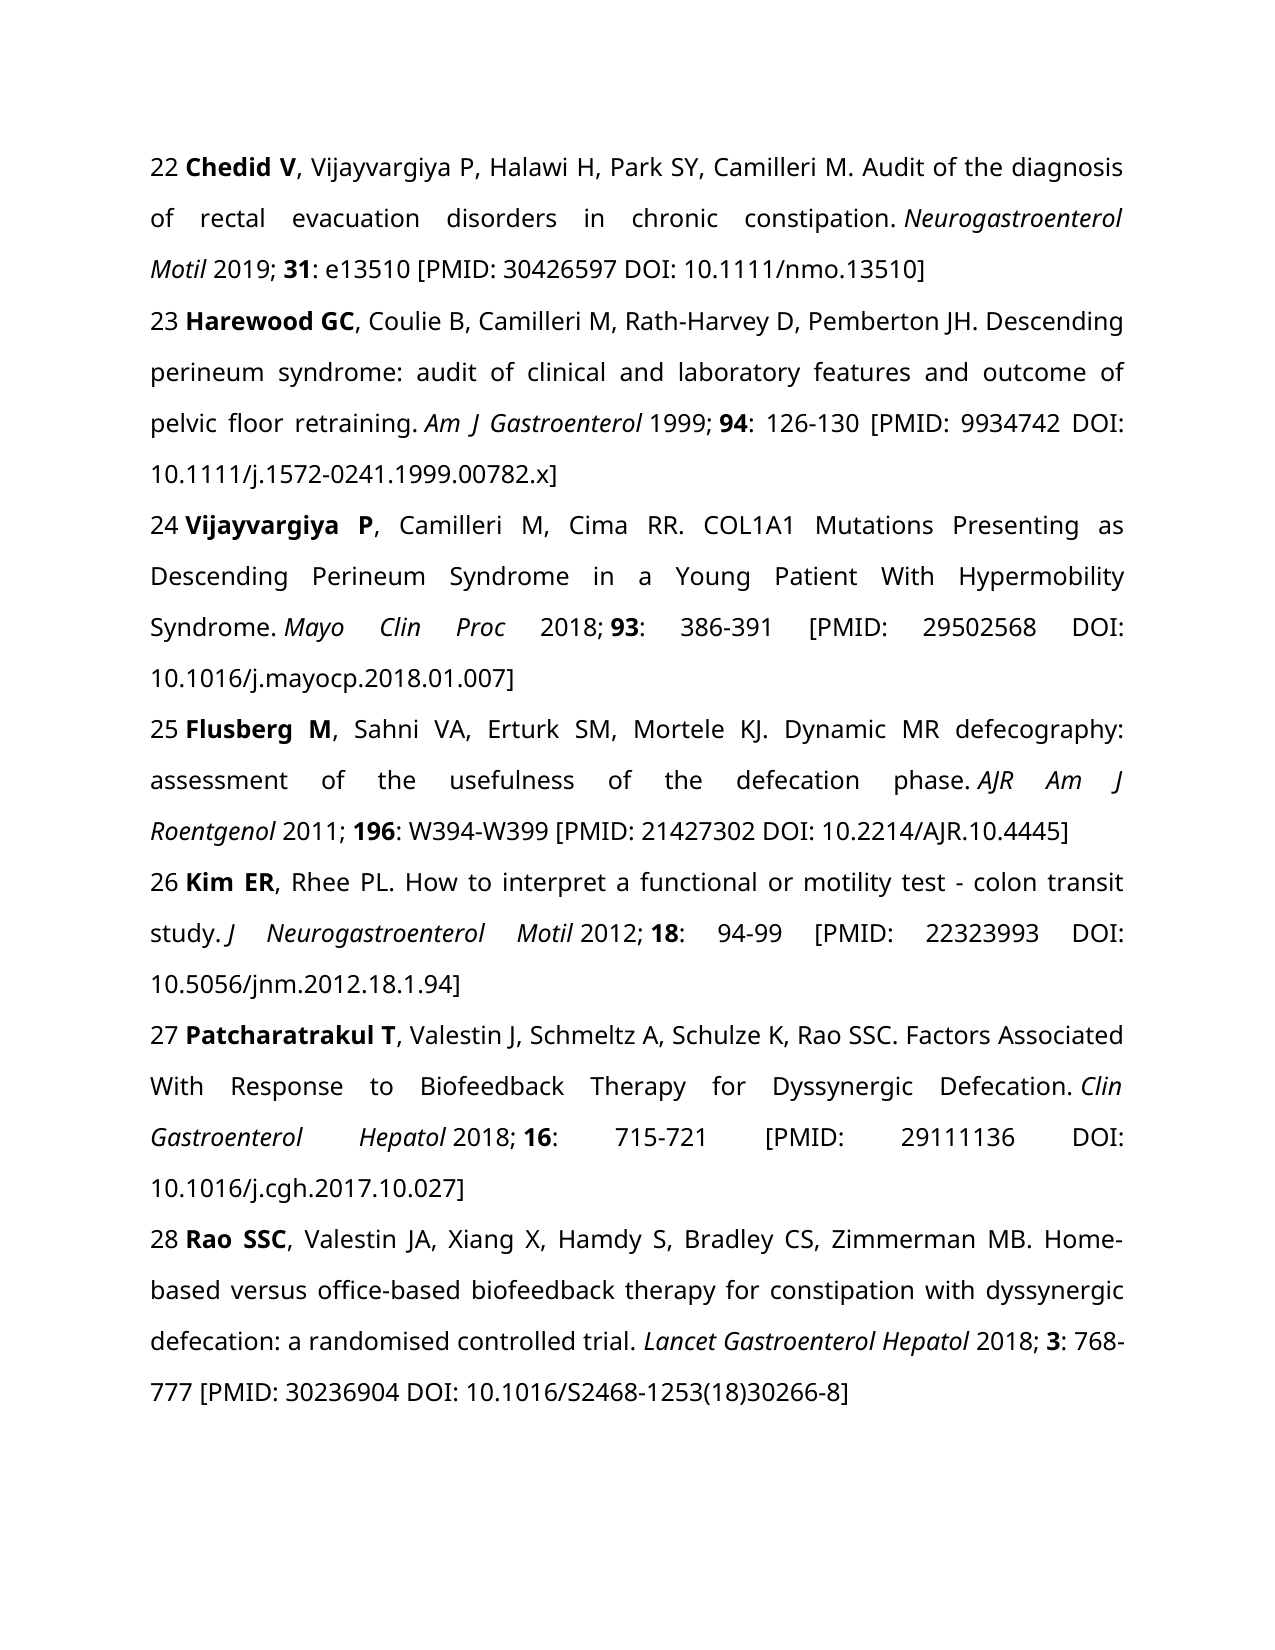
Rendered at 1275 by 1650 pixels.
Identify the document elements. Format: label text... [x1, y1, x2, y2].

text 24 Vijayvargiya P, Camilleri M, Cima RR. COL1A1 Mutations Presenting as Descending Perineum Syndrome in a Young Patient With Hypermobility Syndrome. Mayo Clin Proc 2018; 93: 386-391 [PMID: 29502568 DOI: 10.1016/j.mayocp.2018.01.007] [150, 507, 1125, 694]
text 27 Patcharatrakul T, Valestin J, Schmeltz A, Schulze K, Rao SSC. Factors Associated With Response to Biofeedback Therapy for Dyssynergic Defecation. Clin Gastroenterol Hepatol 2018; 16: 715-721 [PMID: 29111136 DOI: 10.1016/j.cgh.2017.10.027] [150, 1018, 1125, 1205]
text 28 Rao SSC, Valestin JA, Xiang X, Hamdy S, Bradley CS, Zimmerman MB. Home-based versus office-based biofeedback therapy for constipation with dyssynergic defecation: a randomised controlled trial. Lancet Gastroenterol Hepatol 2018; 3: 768-777 [PMID: 30236904 DOI: 10.1016/S2468-1253(18)30266-8] [150, 1222, 1125, 1409]
text 23 Harewood GC, Coulie B, Camilleri M, Rath-Harvey D, Pemberton JH. Descending perineum syndrome: audit of clinical and laboratory features and outcome of pelvic floor retraining. Am J Gastroenterol 1999; 94: 126-130 [PMID: 9934742 DOI: 10.1111/j.1572-0241.1999.00782.x] [150, 303, 1125, 490]
text 25 Flusberg M, Sahni VA, Erturk SM, Mortele KJ. Dynamic MR defecography: assessment of the usefulness of the defecation phase. AJR Am J Roentgenol 2011; 196: W394-W399 [PMID: 21427302 DOI: 10.2214/AJR.10.4445] [150, 711, 1125, 848]
text 22 Chedid V, Vijayvargiya P, Halawi H, Park SY, Camilleri M. Audit of the diagnosis of rectal evacuation disorders in chronic constipation. Neurogastroenterol Motil 2019; 31: e13510 [PMID: 30426597 DOI: 10.1111/nmo.13510] [150, 150, 1125, 286]
text 26 Kim ER, Rhee PL. How to interpret a functional or motility test - colon transit study. J Neurogastroenterol Motil 2012; 18: 94-99 [PMID: 22323993 DOI: 10.5056/jnm.2012.18.1.94] [150, 864, 1125, 1001]
